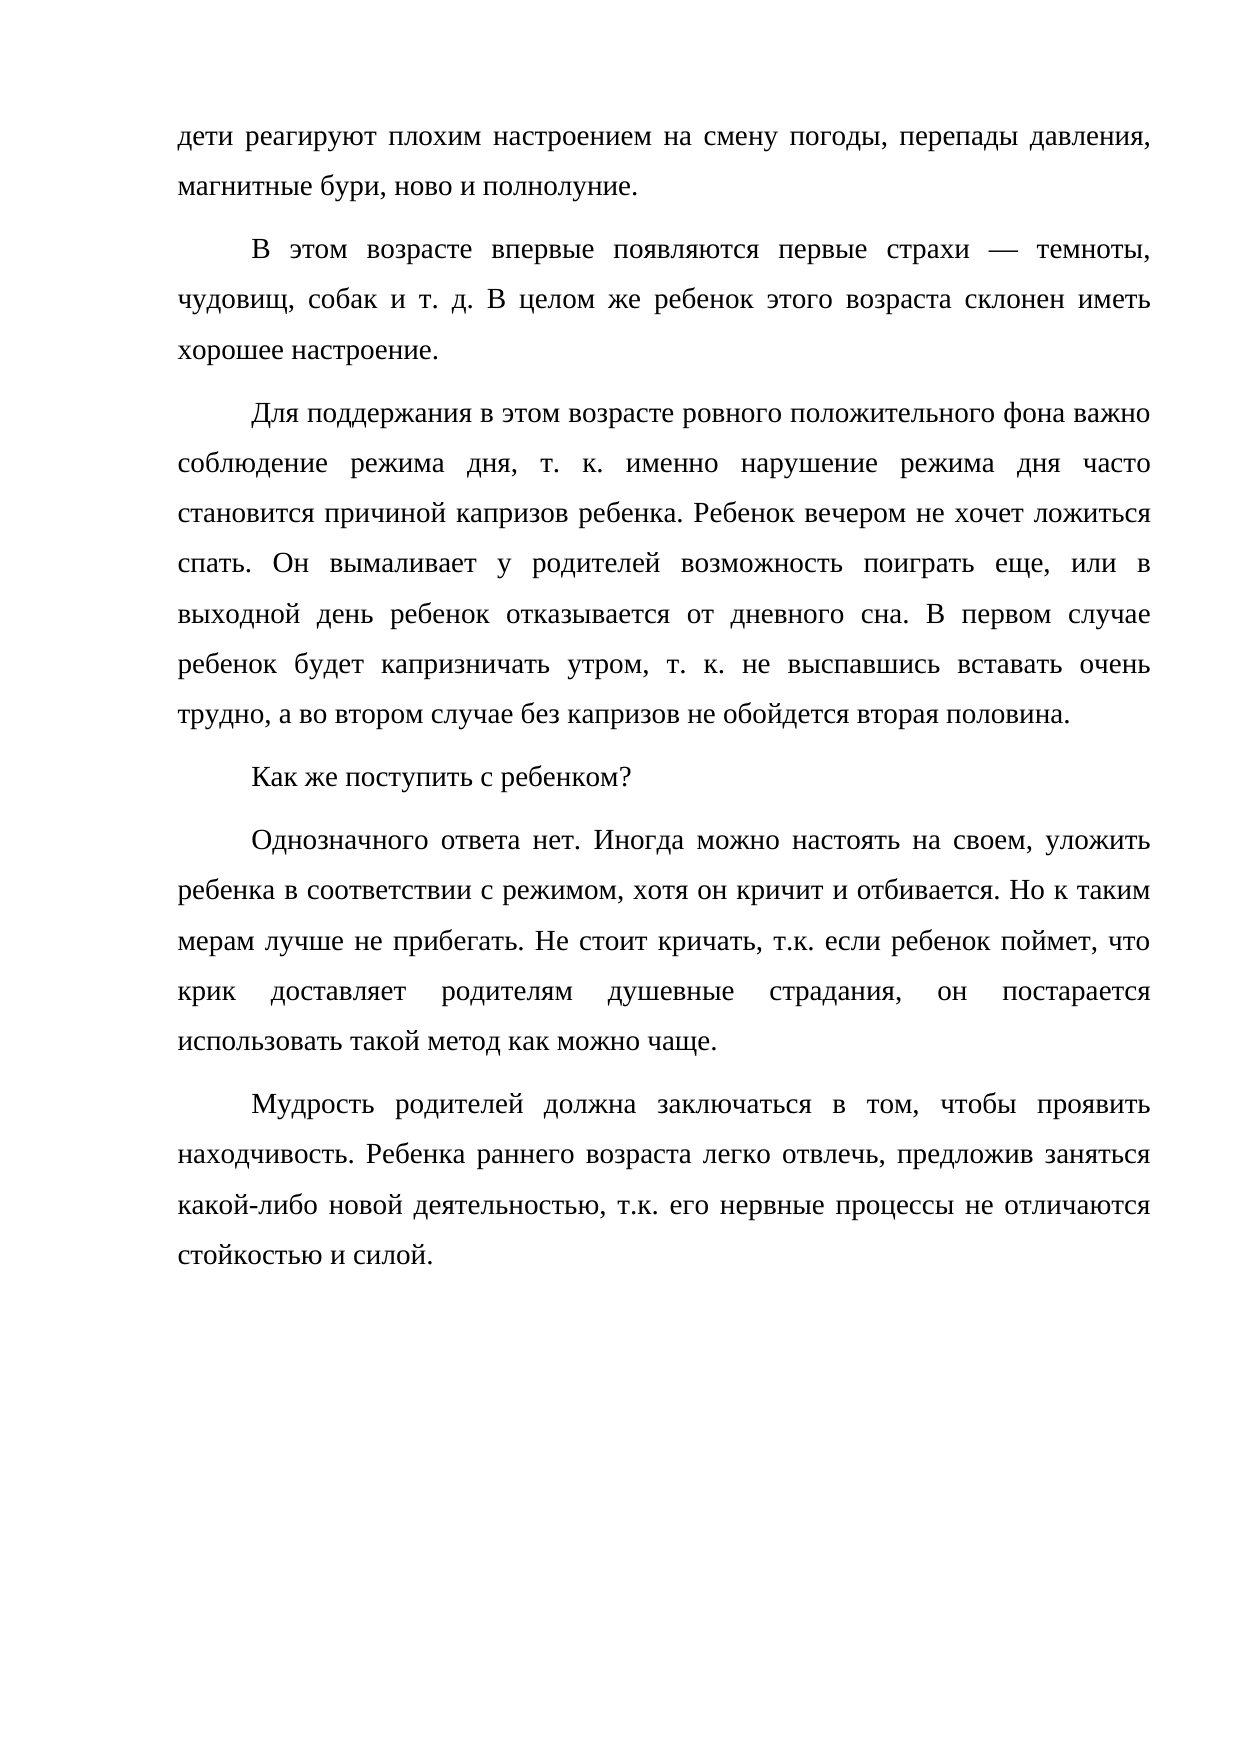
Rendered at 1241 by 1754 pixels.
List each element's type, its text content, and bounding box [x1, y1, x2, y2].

text Однозначного ответа нет. Иногда можно настоять на своем, уложить ребенка в соответствии с режимом, хотя он кричит и отбивается. Но к таким мерам лучше не прибегать. Не стоит кричать, т.к. если ребенок поймет, что крик доставляет родителям душевные страдания, он постарается использовать такой метод как можно чаще. [177, 822, 1152, 1057]
text Для поддержания в этом возрасте ровного положительного фона важно соблюдение режима дня, т. к. именно нарушение режима дня часто становится причиной капризов ребенка. Ребенок вечером не хочет ложиться спать. Он вымаливает у родителей возможность поиграть еще, или в выходной день ребенок отказывается от дневного сна. В первом случае ребенок будет капризничать утром, т. к. не выспавшись вставать очень трудно, а во втором случае без капризов не обойдется вторая половина. [177, 395, 1152, 730]
text Как же поступить с ребенком? [177, 759, 1152, 793]
text Мудрость родителей должна заключаться в том, чтобы проявить находчивость. Ребенка раннего возраста легко отвлечь, предложив заняться какой-либо новой деятельностью, т.к. его нервные процессы не отличаются стойкостью и силой. [177, 1086, 1152, 1271]
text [177, 118, 1152, 202]
text В этом возрасте впервые появляются первые страхи — темноты, чудовищ, собак и т. д. В целом же ребенок этого возраста склонен иметь хорошее настроение. [177, 231, 1152, 365]
